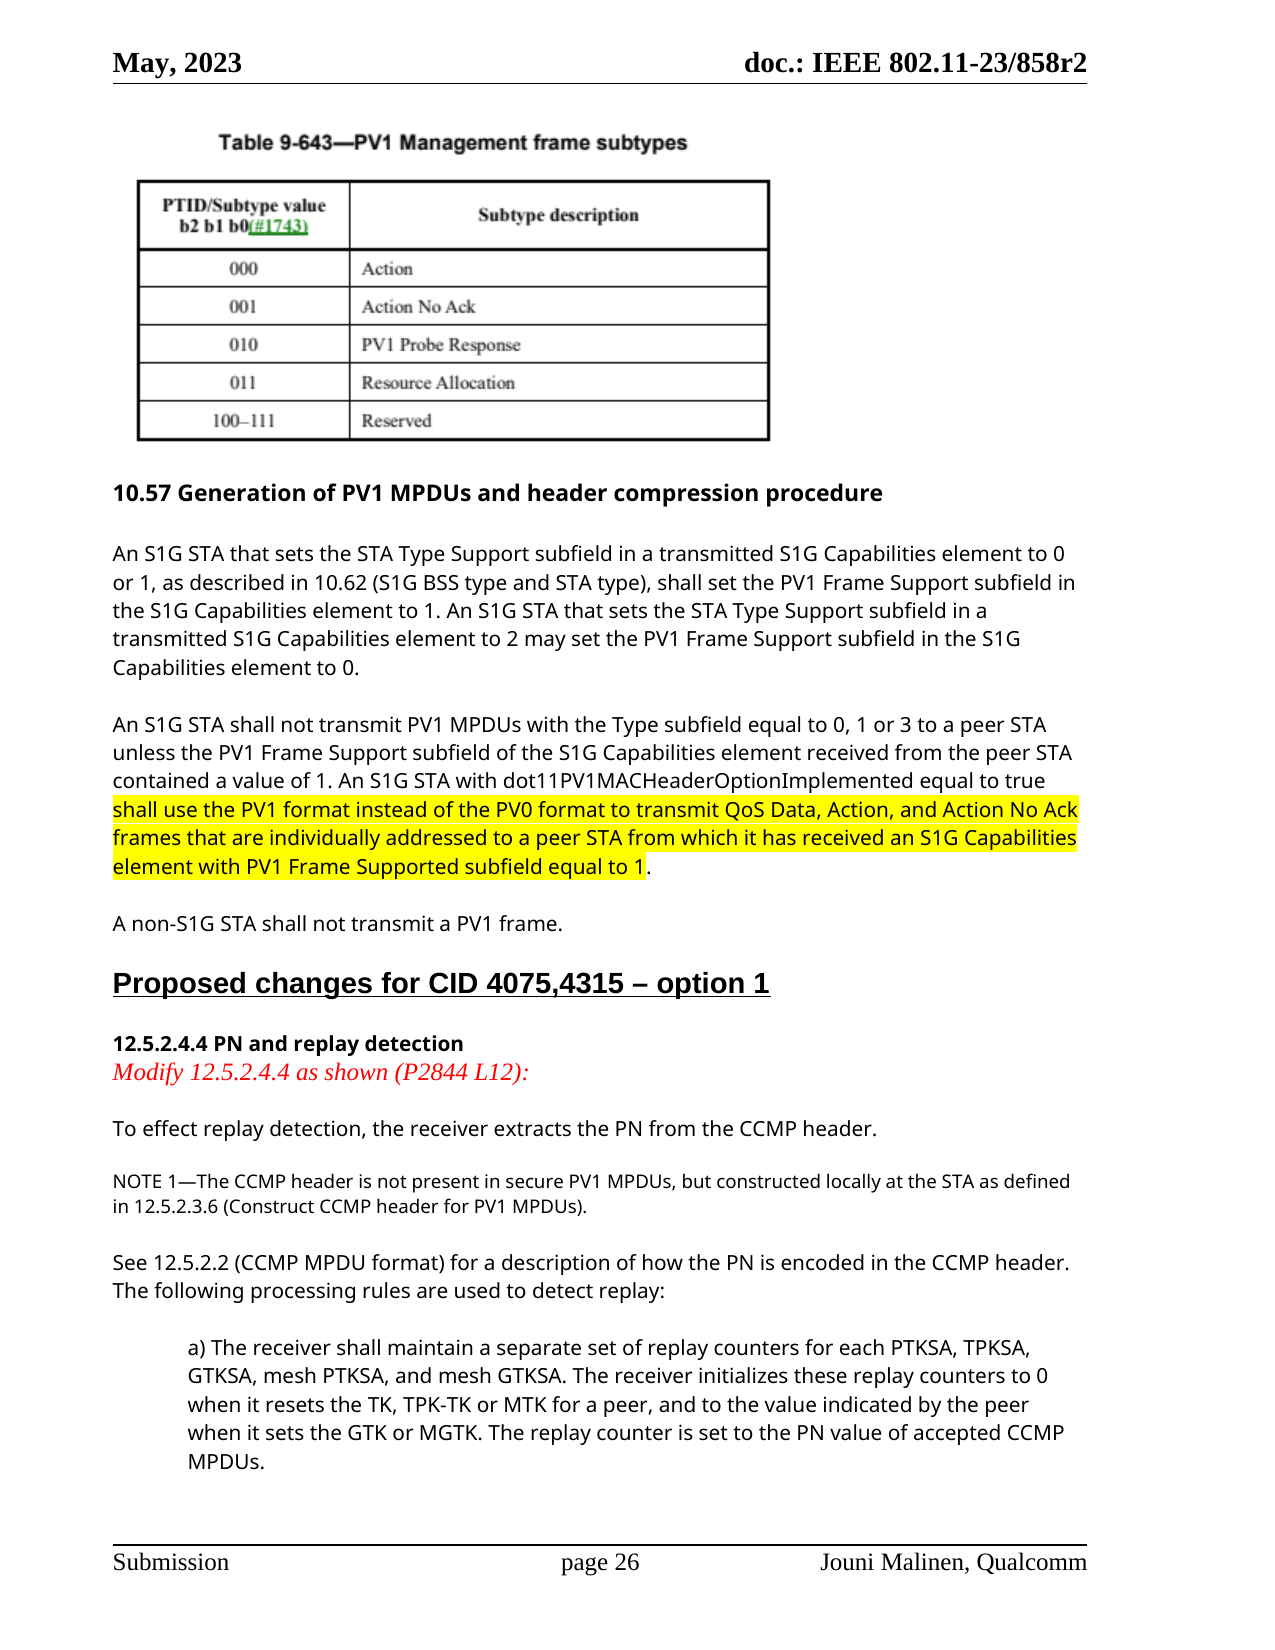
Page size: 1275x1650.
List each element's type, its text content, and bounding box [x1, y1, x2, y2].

text An S1G STA shall not transmit PV1 MPDUs with the Type subfield equal to 0, 1 or 3 to a peer STA unless the PV1 Frame Support subfield of the S1G Capabilities element received from the peer STA contained a value of 1. An S1G STA with dot11PV1MACHeaderOptionImplemented equal to true shall use the PV1 format instead of the PV0 format to transmit QoS Data, Action, and Action No Ack frames that are individually addressed to a peer STA from which it has received an S1G Capabilities element with PV1 Frame Supported subfield equal to 1. [112, 710, 1087, 880]
text To effect replay detection, the receiver extracts the PN from the CCMP header. [112, 1114, 1087, 1143]
subtitle Proposed changes for CID 4075,4315 – option 1 [112, 966, 1087, 1000]
text A non-S1G STA shall not transmit a PV1 frame. [112, 909, 1087, 937]
text Modify 12.5.2.4.4 as shown (P2844 L12): [112, 1057, 1087, 1086]
text An S1G STA that sets the STA Type Support subfield in a transmitted S1G Capabilities element to 0 or 1, as described in 10.62 (S1G BSS type and STA type), shall set the PV1 Frame Support subfield in the S1G Capabilities element to 1. An S1G STA that sets the STA Type Support subfield in a transmitted S1G Capabilities element to 2 may set the PV1 Frame Support subfield in the S1G Capabilities element to 0. [112, 539, 1087, 681]
text 10.57 Generation of PV1 MPDUs and header compression procedure [112, 477, 1087, 508]
text 12.5.2.4.4 PN and replay detection [112, 1029, 1087, 1057]
text NOTE 1—The CCMP header is not present in secure PV1 MPDUs, but constructed locally at the STA as defined in 12.5.2.3.6 (Construct CCMP header for PV1 MPDUs). [112, 1168, 1087, 1219]
text See 12.5.2.2 (CCMP MPDU format) for a description of how the PN is encoded in the CCMP header. The following processing rules are used to detect replay: [112, 1248, 1087, 1305]
text a) The receiver shall maintain a separate set of replay counters for each PTKSA, TPKSA, GTKSA, mesh PTKSA, and mesh GTKSA. The receiver initializes these replay counters to 0 when it resets the TK, TPK-TK or MTK for a peer, and to the value indicated by the peer when it sets the GTK or MGTK. The replay counter is set to the PN value of accepted CCMP MPDUs. [187, 1333, 1087, 1475]
